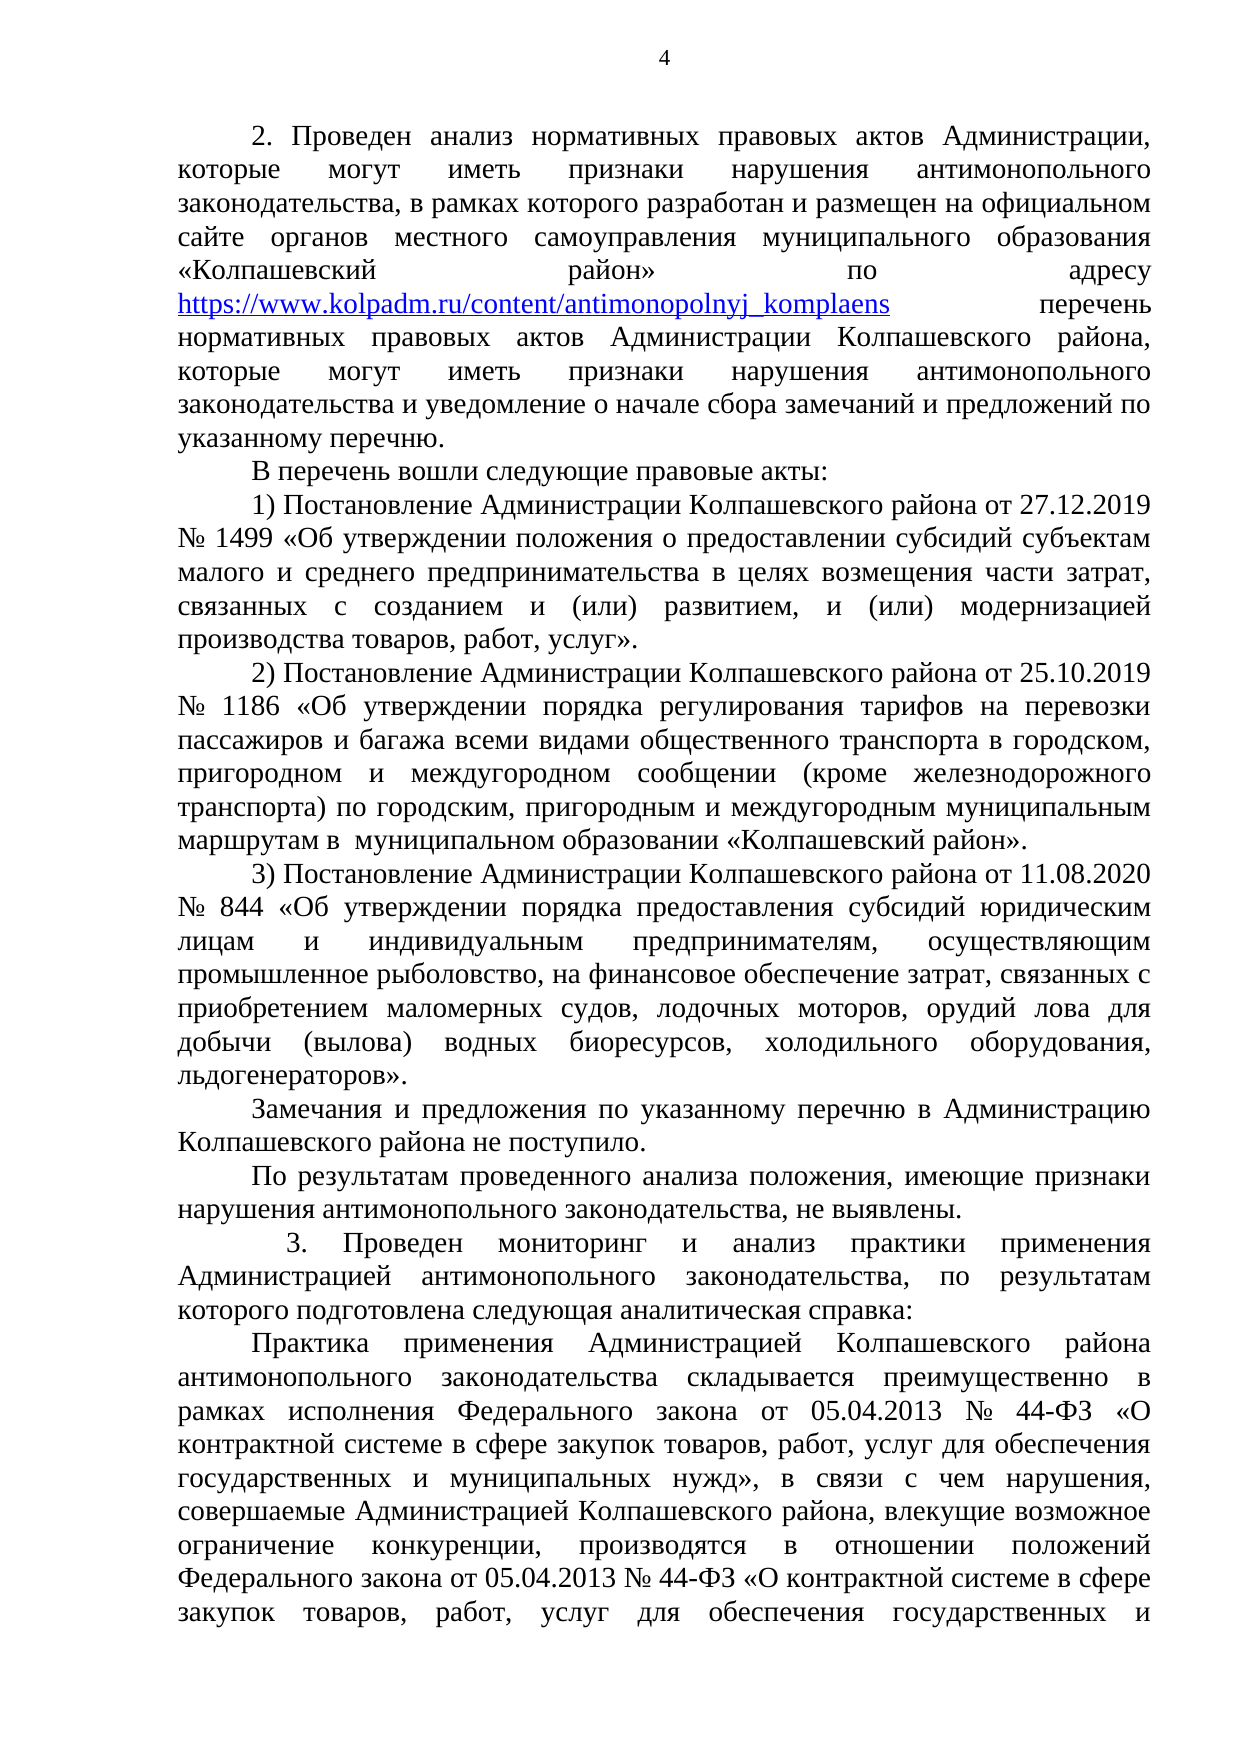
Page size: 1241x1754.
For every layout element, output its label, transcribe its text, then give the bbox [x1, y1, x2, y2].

text Замечания и предложения по указанному перечню в Администрацию Колпашевского района не поступило. [177, 1091, 1152, 1158]
text 2) Постановление Администрации Колпашевского района от 25.10.2019 № 1186 «Об утверждении порядка регулирования тарифов на перевозки пассажиров и багажа всеми видами общественного транспорта в городском, пригородном и междугородном сообщении (кроме железнодорожного транспорта) по городским, пригородным и междугородным муниципальным маршрутам в муниципальном образовании «Колпашевский район». [177, 655, 1152, 856]
text В перечень вошли следующие правовые акты: [177, 453, 1152, 487]
text 2. Проведен анализ нормативных правовых актов Администрации, которые могут иметь признаки нарушения антимонопольного законодательства, в рамках которого разработан и размещен на официальном сайте органов местного самоуправления муниципального образования «Колпашевский район» по адресу https://www.kolpadm.ru/content/antimonopolnyj_komplaens перечень нормативных правовых актов Администрации Колпашевского района, которые могут иметь признаки нарушения антимонопольного законодательства и уведомление о начале сбора замечаний и предложений по указанному перечню. [177, 118, 1152, 453]
text 3) Постановление Администрации Колпашевского района от 11.08.2020 № 844 «Об утверждении порядка предоставления субсидий юридическим лицам и индивидуальным предпринимателям, осуществляющим промышленное рыболовство, на финансовое обеспечение затрат, связанных с приобретением маломерных судов, лодочных моторов, орудий лова для добычи (вылова) водных биоресурсов, холодильного оборудования, льдогенераторов». [177, 856, 1152, 1091]
text 1) Постановление Администрации Колпашевского района от 27.12.2019 № 1499 «Об утверждении положения о предоставлении субсидий субъектам малого и среднего предпринимательства в целях возмещения части затрат, связанных с созданием и (или) развитием, и (или) модернизацией производства товаров, работ, услуг». [177, 487, 1152, 655]
text По результатам проведенного анализа положения, имеющие признаки нарушения антимонопольного законодательства, не выявлены. [177, 1158, 1152, 1225]
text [177, 1326, 1152, 1627]
text 3. Проведен мониторинг и анализ практики применения Администрацией антимонопольного законодательства, по результатам которого подготовлена следующая аналитическая справка: [177, 1225, 1152, 1326]
